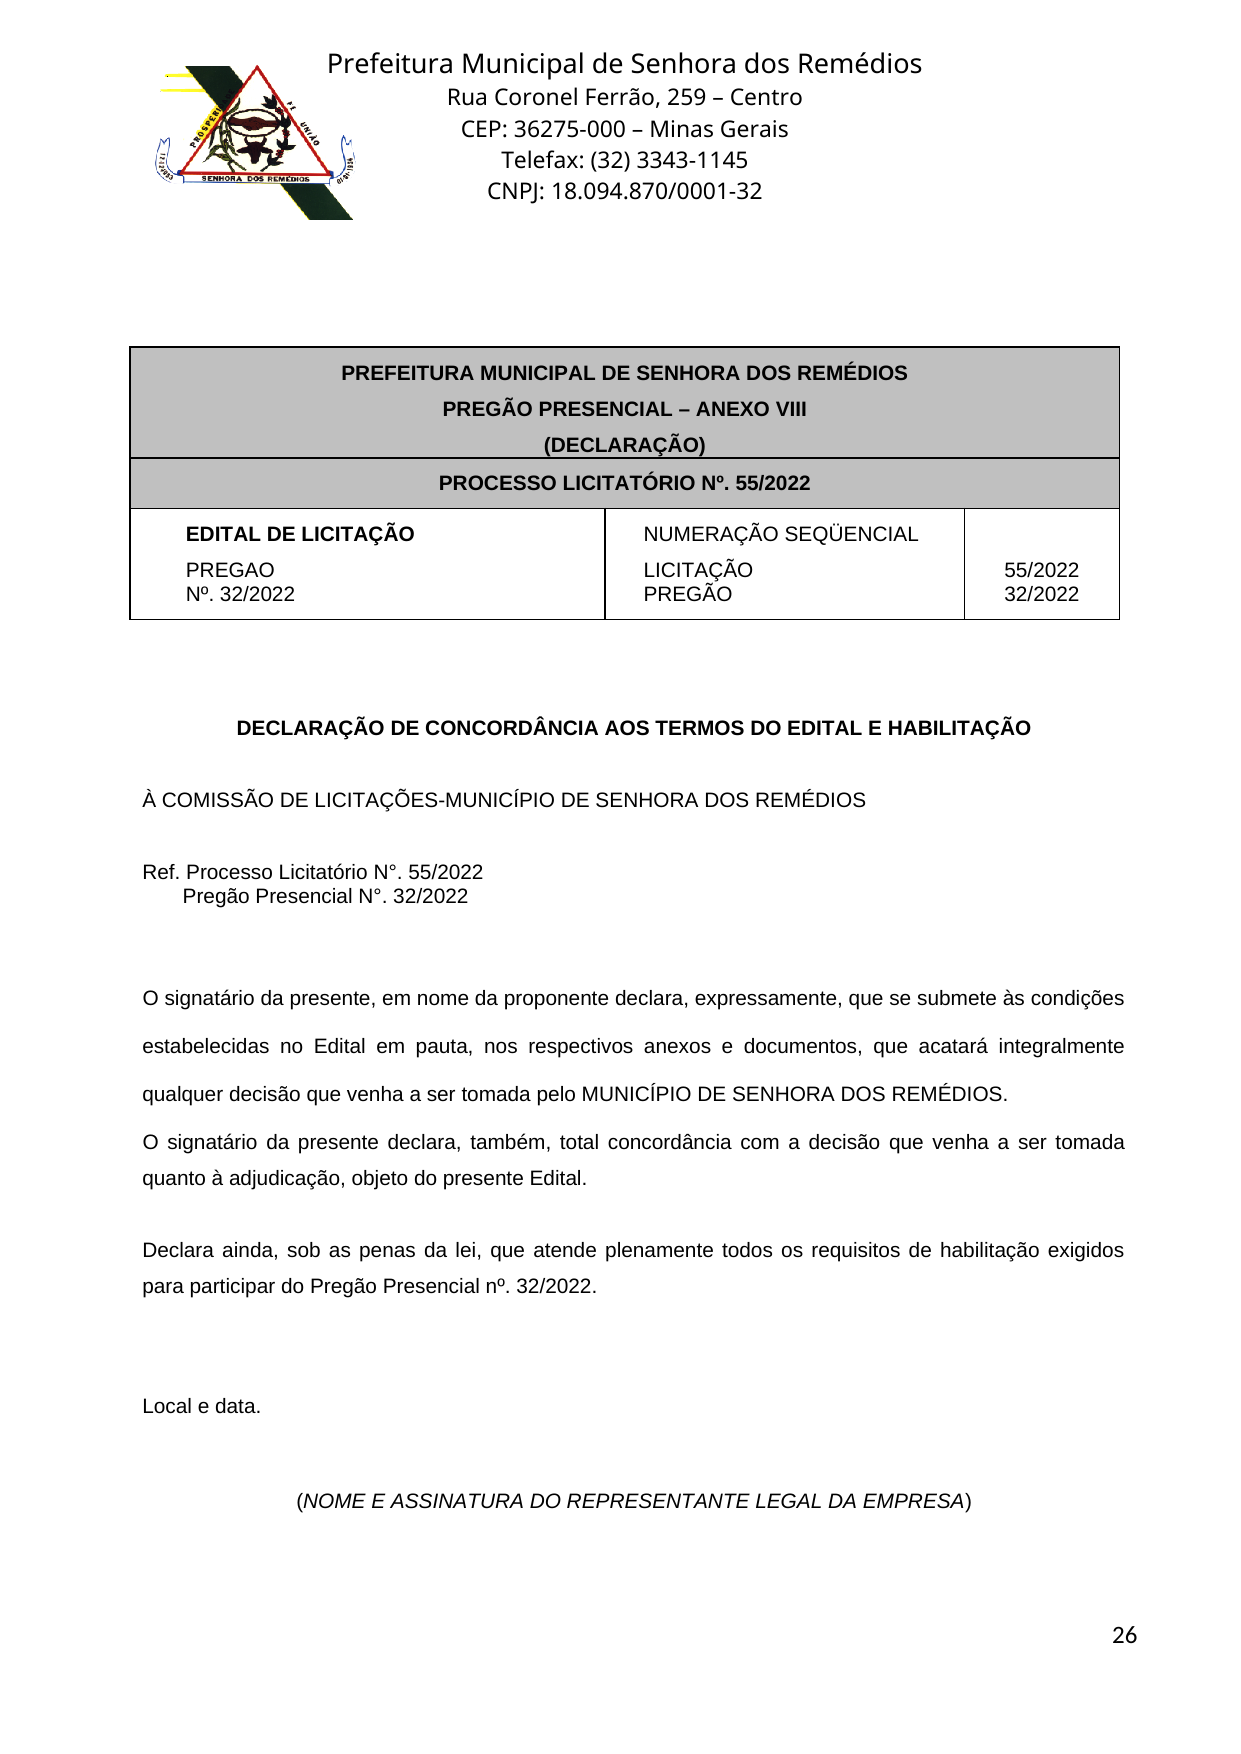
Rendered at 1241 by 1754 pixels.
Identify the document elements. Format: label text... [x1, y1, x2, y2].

table_cell [965, 509, 1119, 546]
table_cell PROCESSO LICITATÓRIO Nº. 55/2022 [131, 459, 1119, 508]
text (NOME E ASSINATURA DO REPRESENTANTE LEGAL DA EMPRESA) [142, 1489, 1126, 1513]
table_cell LICITAÇÃO [606, 546, 964, 582]
table_cell 55/2022 [965, 546, 1119, 582]
table_cell PREGAO [131, 546, 604, 582]
text O signatário da presente declara, também, total concordância com a decisão que venha a ser tomada quanto à adjudicação, objeto do presente Edital. [142, 1130, 1126, 1190]
table_cell NUMERAÇÃO SEQÜENCIAL [606, 509, 964, 546]
text Pregão Presencial N°. 32/2022 [142, 884, 1126, 908]
text Local e data. [142, 1393, 1126, 1417]
text Declara ainda, sob as penas da lei, que atende plenamente todos os requisitos de habilitação exigidos para participar do Pregão Presencial nº. 32/2022. [142, 1238, 1126, 1298]
text DECLARAÇÃO DE CONCORDÂNCIA AOS TERMOS DO EDITAL E HABILITAÇÃO [142, 716, 1126, 740]
text Ref. Processo Licitatório N°. 55/2022 [142, 860, 1126, 884]
text À COMISSÃO DE LICITAÇÕES-MUNICÍPIO DE SENHORA DOS REMÉDIOS [142, 788, 1126, 812]
table_cell Nº. 32/2022 [131, 582, 604, 619]
text O signatário da presente, em nome da proponente declara, expressamente, que se submete às condições estabelecidas no Edital em pauta, nos respectivos anexos e documentos, que acatará integralmente qualquer decisão que venha a ser tomada pelo MUNICÍPIO DE SENHORA DOS REMÉDIOS. [142, 986, 1126, 1106]
table_header PREFEITURA MUNICIPAL DE SENHORA DOS REMÉDIOS [131, 348, 1119, 384]
table_cell 32/2022 [965, 582, 1119, 619]
table_cell EDITAL DE LICITAÇÃO [131, 509, 604, 546]
table_cell PREGÃO [606, 582, 964, 619]
table_cell PREGÃO PRESENCIAL – ANEXO VIII (DECLARAÇÃO) [131, 384, 1119, 457]
